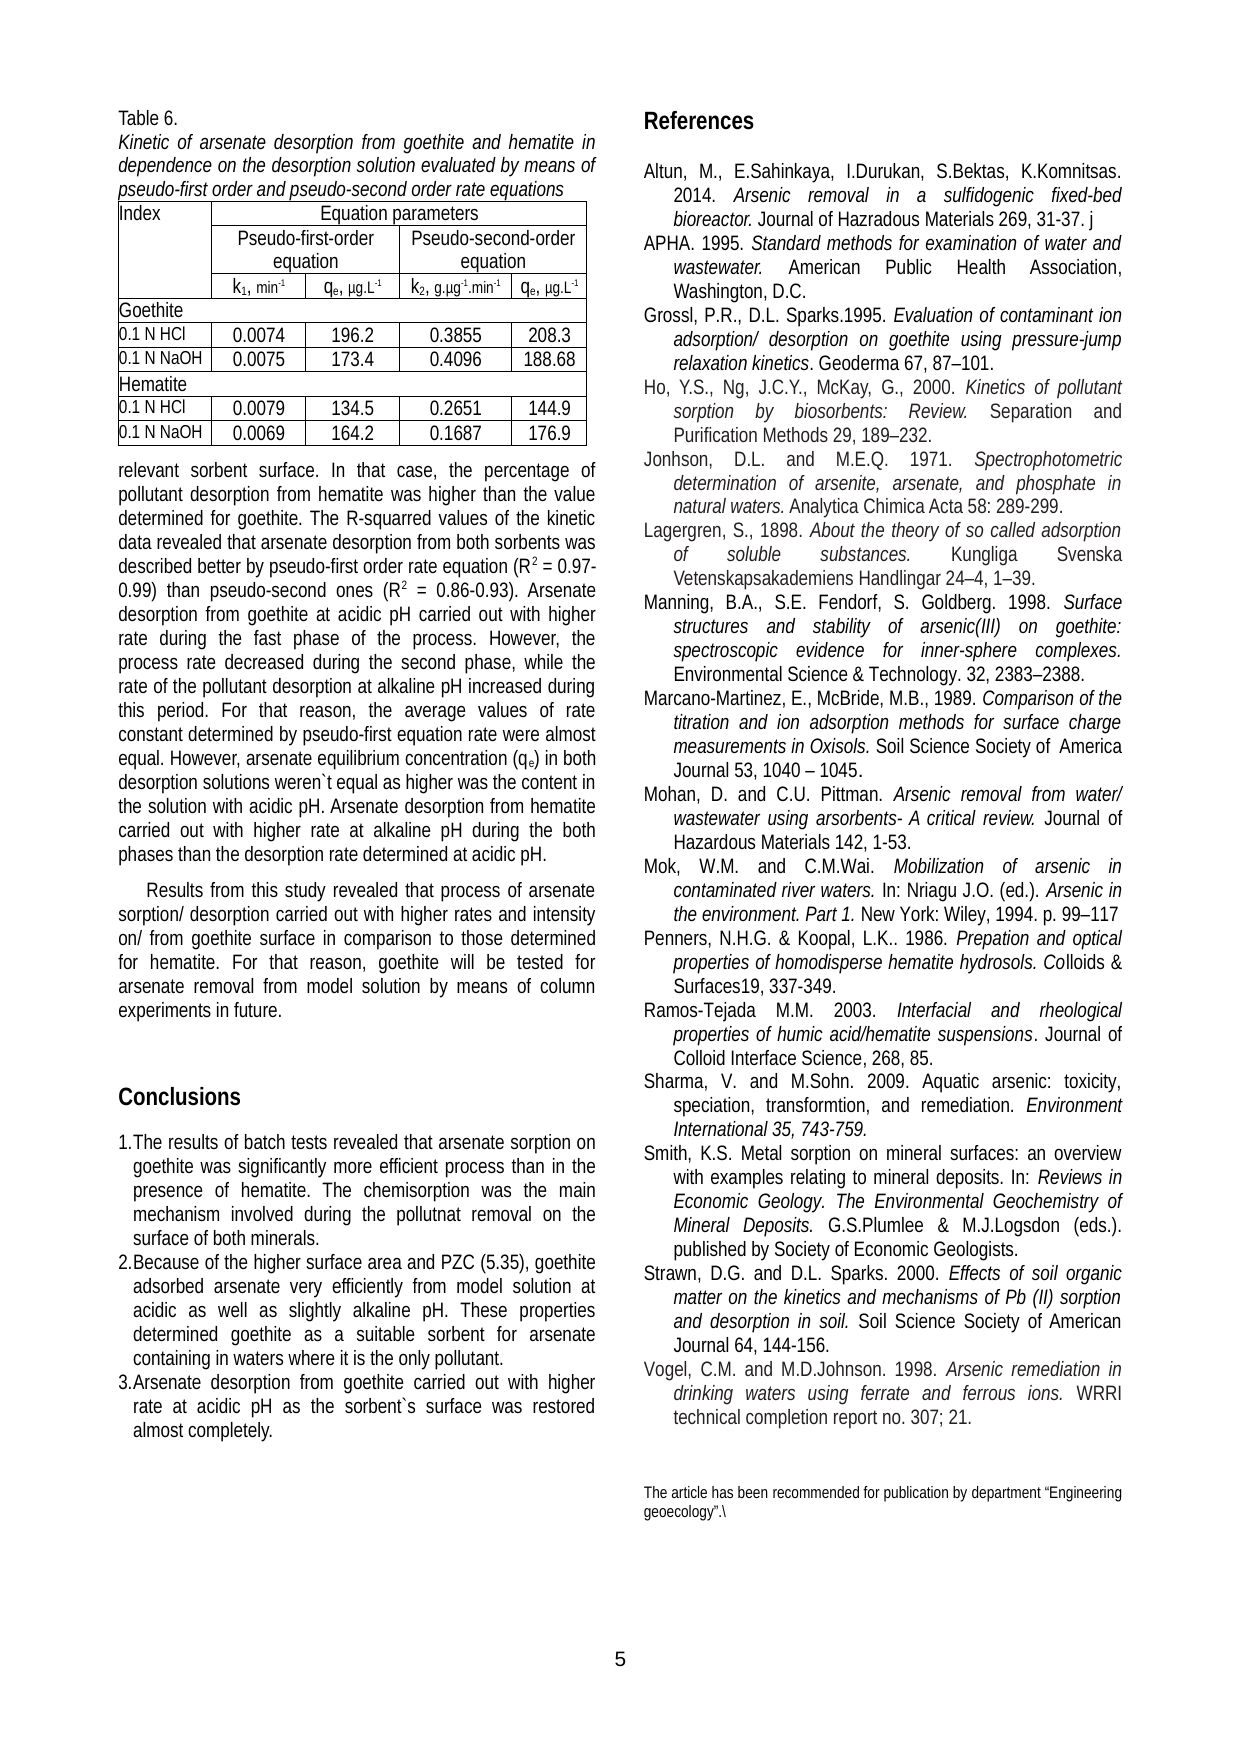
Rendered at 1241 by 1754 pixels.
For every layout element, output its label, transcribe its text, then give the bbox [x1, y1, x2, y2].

table_cell 0.1 N NaOH [119, 421, 211, 445]
table_cell 0.4096 [400, 348, 511, 371]
table_cell 0.1 N HCl [119, 397, 211, 420]
text References [644, 106, 1122, 135]
text Mok, W.M. and C.M.Wai. Mobilization of arsenic in contaminated river waters. In: Nriagu J.O. (ed.). Arsenic in the environment. Part 1. New York: Wiley, 1994. p. 99–117 [644, 854, 1122, 926]
text Ho, Y.S., Ng, J.C.Y., McKay, G., 2000. Kinetics of pollutant sorption by biosorbents: Review. Separation and Purification Methods 29, 189–232. [644, 374, 1122, 446]
table_cell 173.4 [306, 348, 399, 371]
table_cell Hematite [119, 372, 586, 396]
list The results of batch tests revealed that arsenate sorption on goethite was significantly more efficient process than in the presence of hematite. The chemisorption was the main mechanism involved during the pollutnat removal on the surface of both minerals. [118, 1130, 596, 1250]
text Vogel, C.M. and M.D.Johnson. 1998. Arsenic remediation in drinking waters using ferrate and ferrous ions. WRRI technical completion report no. 307; 21. [644, 1357, 1122, 1429]
text Mohan, D. and C.U. Pittman. Arsenic removal from water/ wastewater using arsorbents- A critical review. Journal of Hazardous Materials 142, 1-53. [644, 782, 1122, 854]
table_cell 188.68 [512, 348, 586, 371]
table_cell qe, µg.L-1 [306, 274, 399, 298]
text Strawn, D.G. and D.L. Sparks. 2000. Effects of soil organic matter on the kinetics and mechanisms of Pb (II) sorption and desorption in soil. Soil Science Society of American Journal 64, 144-156. [644, 1261, 1122, 1357]
table_cell qe, µg.L-1 [512, 274, 586, 298]
table_cell 176.9 [512, 421, 586, 445]
table_cell 196.2 [306, 323, 399, 347]
text Altun, M., E.Sahinkaya, I.Durukan, S.Bektas, K.Komnitsas. 2014. Arsenic removal in a sulfidogenic fixed-bed bioreactor. Journal of Hazradous Materials 269, 31-37. j [644, 159, 1122, 231]
table_cell 0.1 N HCl [119, 323, 211, 347]
table_cell 0.1687 [400, 421, 511, 445]
text Results from this study revealed that process of arsenate sorption/ desorption carried out with higher rates and intensity on/ from goethite surface in comparison to those determined for hematite. For that reason, goethite will be tested for arsenate removal from model solution by means of column experiments in future. [118, 878, 596, 1022]
text APHA. 1995. Standard methods for examination of water and wastewater. American Public Health Association, Washington, D.C. [644, 231, 1122, 303]
table_header Equation parameters [212, 202, 586, 225]
text Jonhson, D.L. and M.E.Q. 1971. Spectrophotometric determination of arsenite, arsenate, and phosphate in natural waters. Analytica Chimica Acta 58: 289-299. [644, 446, 1122, 518]
text Manning, B.A., S.E. Fendorf, S. Goldberg. 1998. Surface structures and stability of arsenic(III) on goethite: spectroscopic evidence for inner-sphere complexes. Environmental Science & Technology. 32, 2383–2388. [644, 590, 1122, 686]
text relevant sorbent surface. In that case, the percentage of pollutant desorption from hematite was higher than the value determined for goethite. The R-squarred values of the kinetic data revealed that arsenate desorption from both sorbents was described better by pseudo-first order rate equation (R2 = 0.97- 0.99) than pseudo-second ones (R2 = 0.86-0.93). Arsenate desorption from goethite at acidic pH carried out with higher rate during the fast phase of the process. However, the process rate decreased during the second phase, while the rate of the pollutant desorption at alkaline pH increased during this period. For that reason, the average values of rate constant determined by pseudo-first equation rate were almost equal. However, arsenate equilibrium concentration (qe) in both desorption solutions weren`t equal as higher was the content in the solution with acidic pH. Arsenate desorption from hematite carried out with higher rate at alkaline pH during the both phases than the desorption rate determined at acidic pH. [118, 458, 596, 866]
table_cell 0.2651 [400, 397, 511, 420]
table_cell 0.0075 [212, 348, 305, 371]
text Conclusions [118, 1082, 596, 1111]
table_cell k2, g.µg-1.min-1 [400, 274, 511, 298]
table_cell 144.9 [512, 397, 586, 420]
table_cell 0.1 N NaOH [119, 348, 211, 371]
table_header Index [119, 202, 211, 298]
text Ramos-Tejada M.M. 2003. Interfacial and rheological properties of humic acid/hematite suspensions. Journal of Colloid Interface Science, 268, 85. [644, 998, 1122, 1069]
text Grossl, P.R., D.L. Sparks.1995. Evaluation of contaminant ion adsorption/ desorption on goethite using pressure-jump relaxation kinetics. Geoderma 67, 87–101. [644, 303, 1122, 374]
table_cell 0.0079 [212, 397, 305, 420]
table_cell 208.3 [512, 323, 586, 347]
table_cell 0.3855 [400, 323, 511, 347]
text Marcano-Martinez, E., McBride, M.B., 1989. Comparison of the titration and ion adsorption methods for surface charge measurements in Oxisols. Soil Science Society of America Journal 53, 1040 – 1045. [644, 686, 1122, 782]
text The article has been recommended for publication by department “Engineering geoecology”.\ [644, 1483, 1122, 1521]
text Lagergren, S., 1898. About the theory of so called adsorption of soluble substances. Kungliga Svenska Vetenskapsakademiens Handlingar 24–4, 1–39. [644, 518, 1122, 590]
table_cell 134.5 [306, 397, 399, 420]
text Sharma, V. and M.Sohn. 2009. Aquatic arsenic: toxicity, speciation, transformtion, and remediation. Environment International 35, 743-759. [644, 1069, 1122, 1141]
table_cell Goethite [119, 299, 586, 322]
text Kinetic of arsenate desorption from goethite and hematite in dependence on the desorption solution evaluated by means of pseudo-first order and pseudo-second order rate equations [118, 130, 596, 201]
list Because of the higher surface area and PZC (5.35), goethite adsorbed arsenate very efficiently from model solution at acidic as well as slightly alkaline pH. These properties determined goethite as a suitable sorbent for arsenate containing in waters where it is the only pollutant. [118, 1250, 596, 1370]
table_cell 0.0069 [212, 421, 305, 445]
table_cell Pseudo-first-order equation [212, 226, 399, 273]
text Smith, K.S. Metal sorption on mineral surfaces: an overview with examples relating to mineral deposits. In: Reviews in Economic Geology. The Environmental Geochemistry of Mineral Deposits. G.S.Plumlee & M.J.Logsdon (eds.). published by Society of Economic Geologists. [644, 1141, 1122, 1261]
table_cell 0.0074 [212, 323, 305, 347]
list Arsenate desorption from goethite carried out with higher rate at acidic pH as the sorbent`s surface was restored almost completely. [118, 1370, 596, 1442]
table_cell k1, min-1 [212, 274, 305, 298]
table_cell Pseudo-second-order equation [400, 226, 586, 273]
table_cell 164.2 [306, 421, 399, 445]
text Penners, N.H.G. & Koopal, L.K.. 1986. Prepation and optical properties of homodisperse hematite hydrosols. Colloids & Surfaces19, 337-349. [644, 926, 1122, 998]
